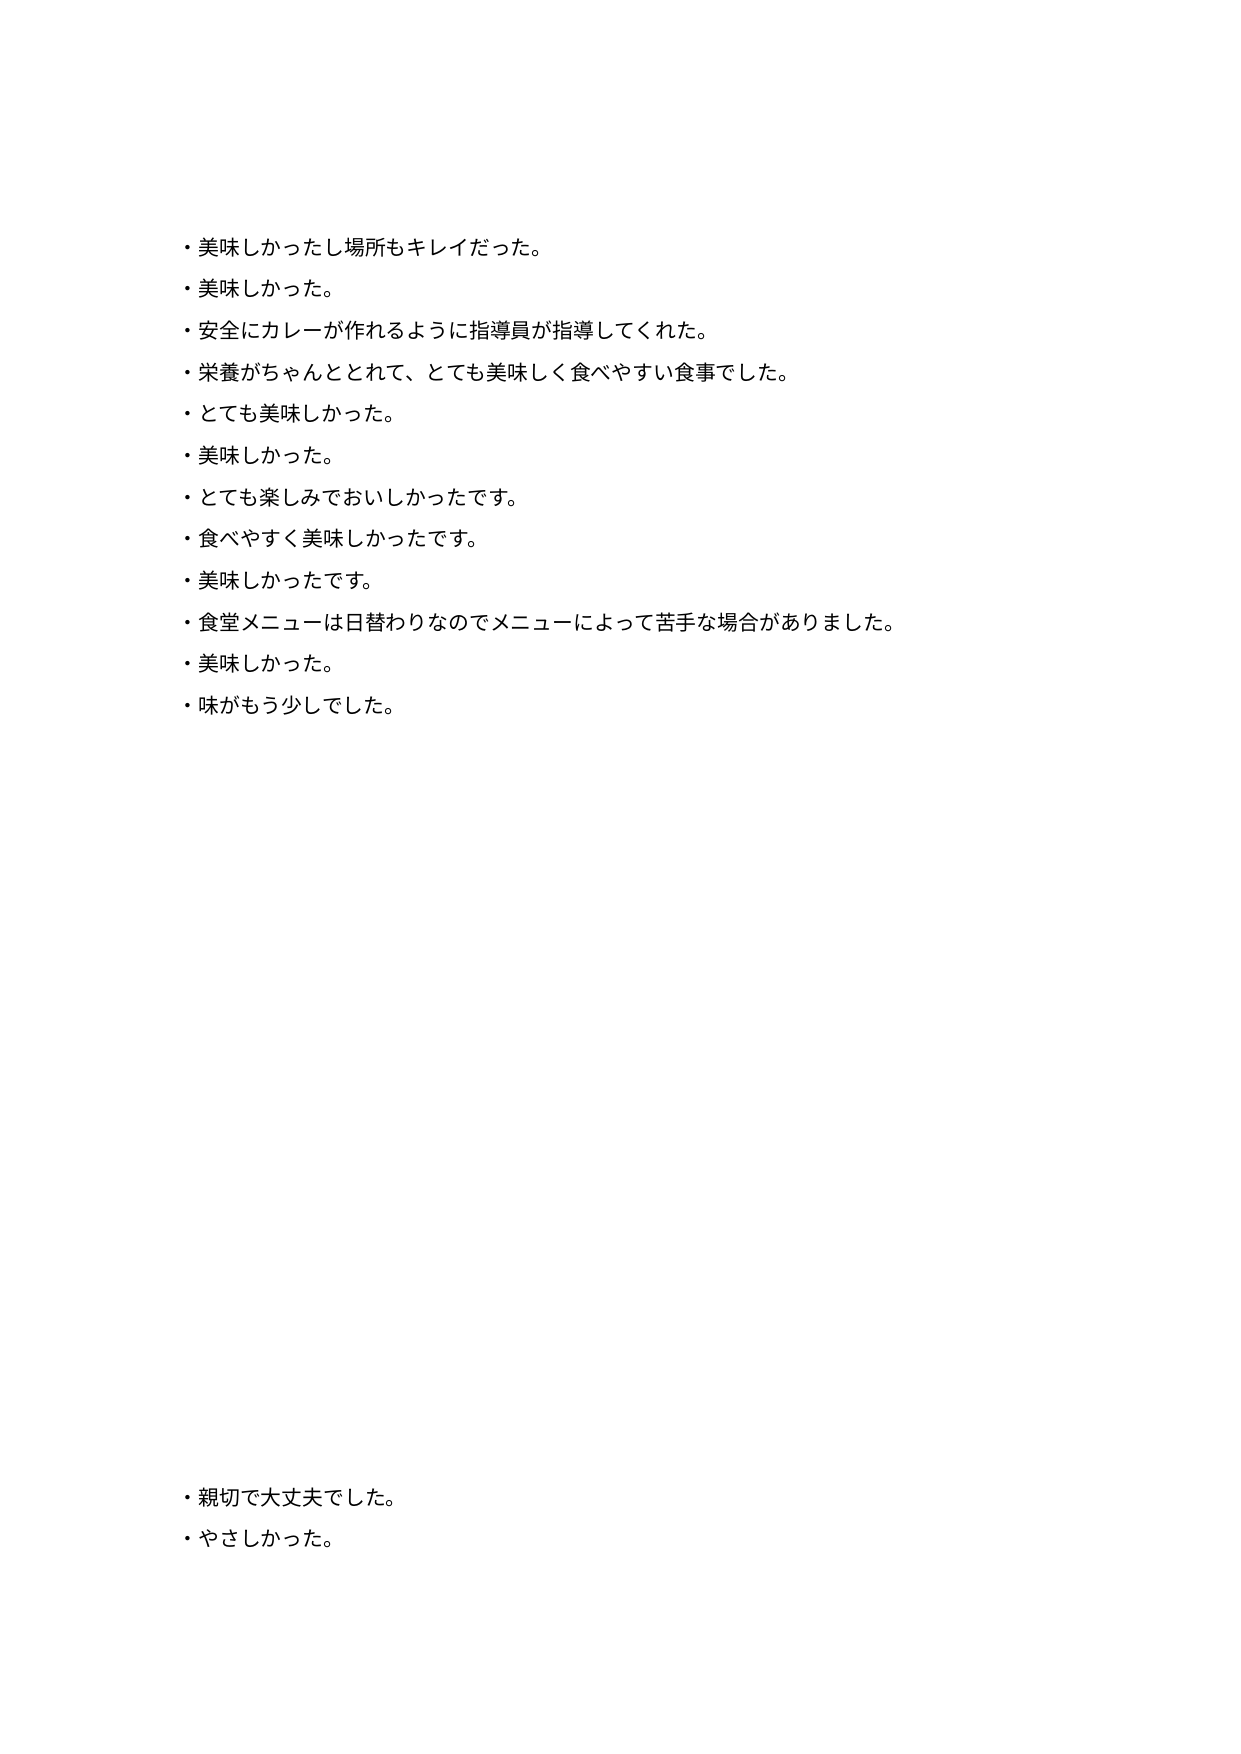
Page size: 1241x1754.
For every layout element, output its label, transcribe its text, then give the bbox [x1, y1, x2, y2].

text ・食堂メニューは日替わりなのでメニューによって苦手な場合がありました。 [177, 600, 1063, 642]
text ・美味しかった。 [177, 267, 1063, 308]
text ・美味しかったし場所もキレイだった。 [177, 225, 1063, 267]
text ・美味しかった。 [177, 433, 1063, 475]
text ・安全にカレーが作れるように指導員が指導してくれた。 [177, 308, 1063, 350]
text ・とても楽しみでおいしかったです。 [177, 475, 1063, 517]
text ・美味しかったです。 [177, 558, 1063, 600]
text ・食べやすく美味しかったです。 [177, 517, 1063, 558]
text ・とても美味しかった。 [177, 392, 1063, 433]
text ・栄養がちゃんととれて、とても美味しく食べやすい食事でした。 [177, 350, 1063, 392]
text ・親切で大丈夫でした。 [177, 1475, 1063, 1517]
text ・やさしかった。 [177, 1517, 1063, 1558]
text ・味がもう少しでした。 [177, 683, 1063, 725]
text ・美味しかった。 [177, 642, 1063, 683]
